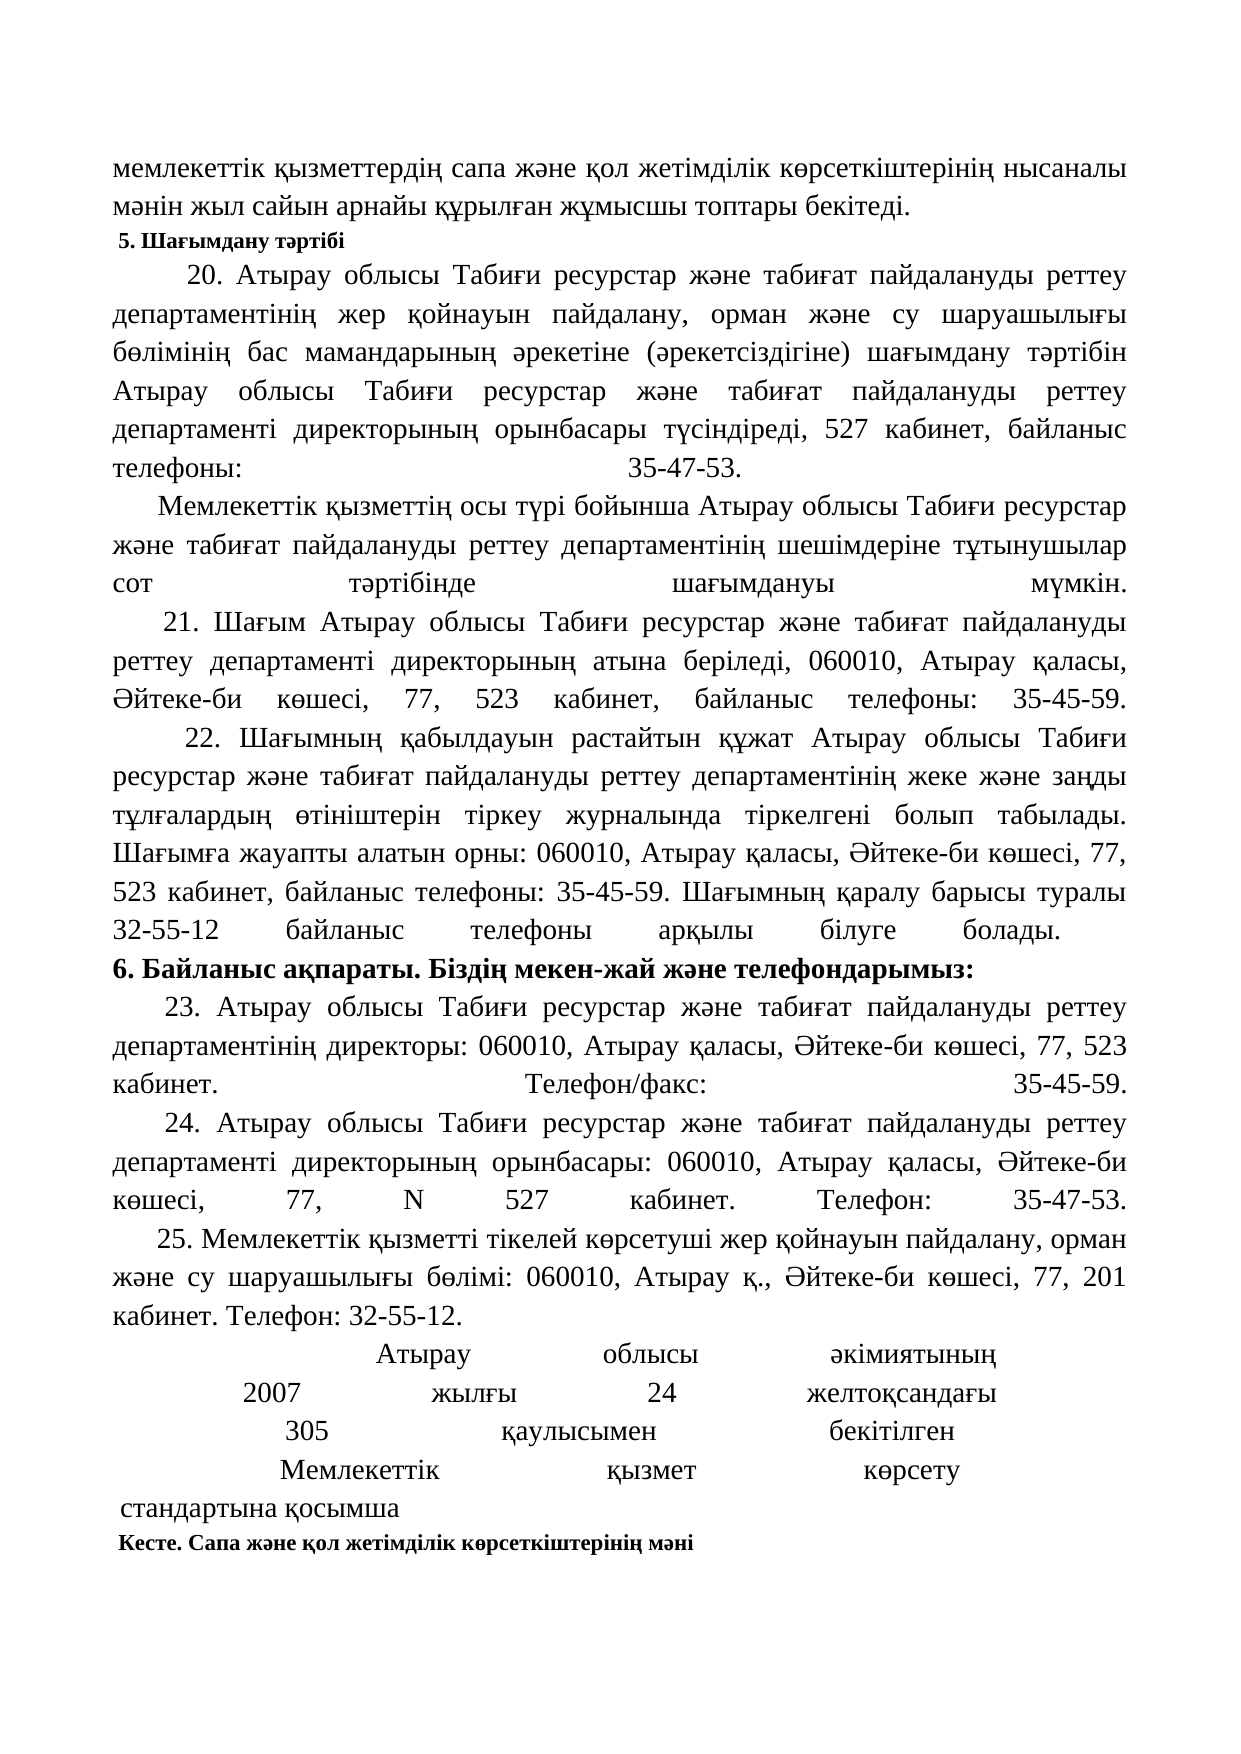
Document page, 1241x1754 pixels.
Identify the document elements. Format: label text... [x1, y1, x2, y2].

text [112, 150, 1128, 222]
text 20. Атырау облысы Табиғи ресурстар және табиғат пайдалануды реттеу департаментінің жер қойнауын пайдалану, орман және су шаруашылығы бөлімінің бас мамандарының әрекетіне (әрекетсіздігіне) шағымдану тәртібін Атырау облысы Табиғи ресурстар және табиғат пайдалануды реттеу департаменті директорының орынбасары түсіндіреді, 527 кабинет, байланыс телефоны: 35-47-53. Мемлекеттік қызметтің осы түрі бойынша Атырау облысы Табиғи ресурстар және табиғат пайдалануды реттеу департаментінің шешімдеріне тұтынушылар сот тәртібінде шағымдануы мүмкін. 21. Шағым Атырау облысы Табиғи ресурстар және табиғат пайдалануды реттеу департаменті директорының атына беріледі, 060010, Атырау қаласы, Әйтеке-би көшесі, 77, 523 кабинет, байланыс телефоны: 35-45-59. 22. Шағымның қабылдауын растайтын құжат Атырау облысы Табиғи ресурстар және табиғат пайдалануды реттеу департаментінің жеке және заңды тұлғалардың өтiнiштерiн тіркеу журналында тіркелгені болып табылады. Шағымға жауапты алатын орны: 060010, Атырау қаласы, Әйтеке-би көшесі, 77, 523 кабинет, байланыс телефоны: 35-45-59. Шағымның қаралу барысы туралы 32-55-12 байланыс телефоны арқылы білуге болады. 6. Байланыс ақпараты. Біздің мекен-жай және телефондарымыз: [112, 257, 1128, 984]
text 23. Атырау облысы Табиғи ресурстар және табиғат пайдалануды реттеу департаментінің директоры: 060010, Атырау қаласы, Әйтеке-би көшесі, 77, 523 кабинет. Телефон/факс: 35-45-59. 24. Атырау облысы Табиғи ресурстар және табиғат пайдалануды реттеу департаменті директорының орынбасары: 060010, Атырау қаласы, Әйтеке-би көшесі, 77, N 527 кабинет. Телефон: 35-47-53. 25. Мемлекеттік қызметті тікелей көрсетуші жер қойнауын пайдалану, орман және су шаруашылығы бөлімі: 060010, Атырау қ., Әйтеке-би көшесі, 77, 201 кабинет. Телефон: 32-55-12. [112, 989, 1128, 1331]
text Атырау облысы әкімиятының 2007 жылғы 24 желтоқсандағы 305 қаулысымен бекітілген Мемлекеттік қызмет көрсету стандартына қосымша [112, 1336, 1128, 1524]
text Кесте. Сапа және қол жетімділік көрсеткіштерінің мәні [112, 1529, 1128, 1556]
text 5. Шағымдану тәртібі [112, 227, 1128, 253]
